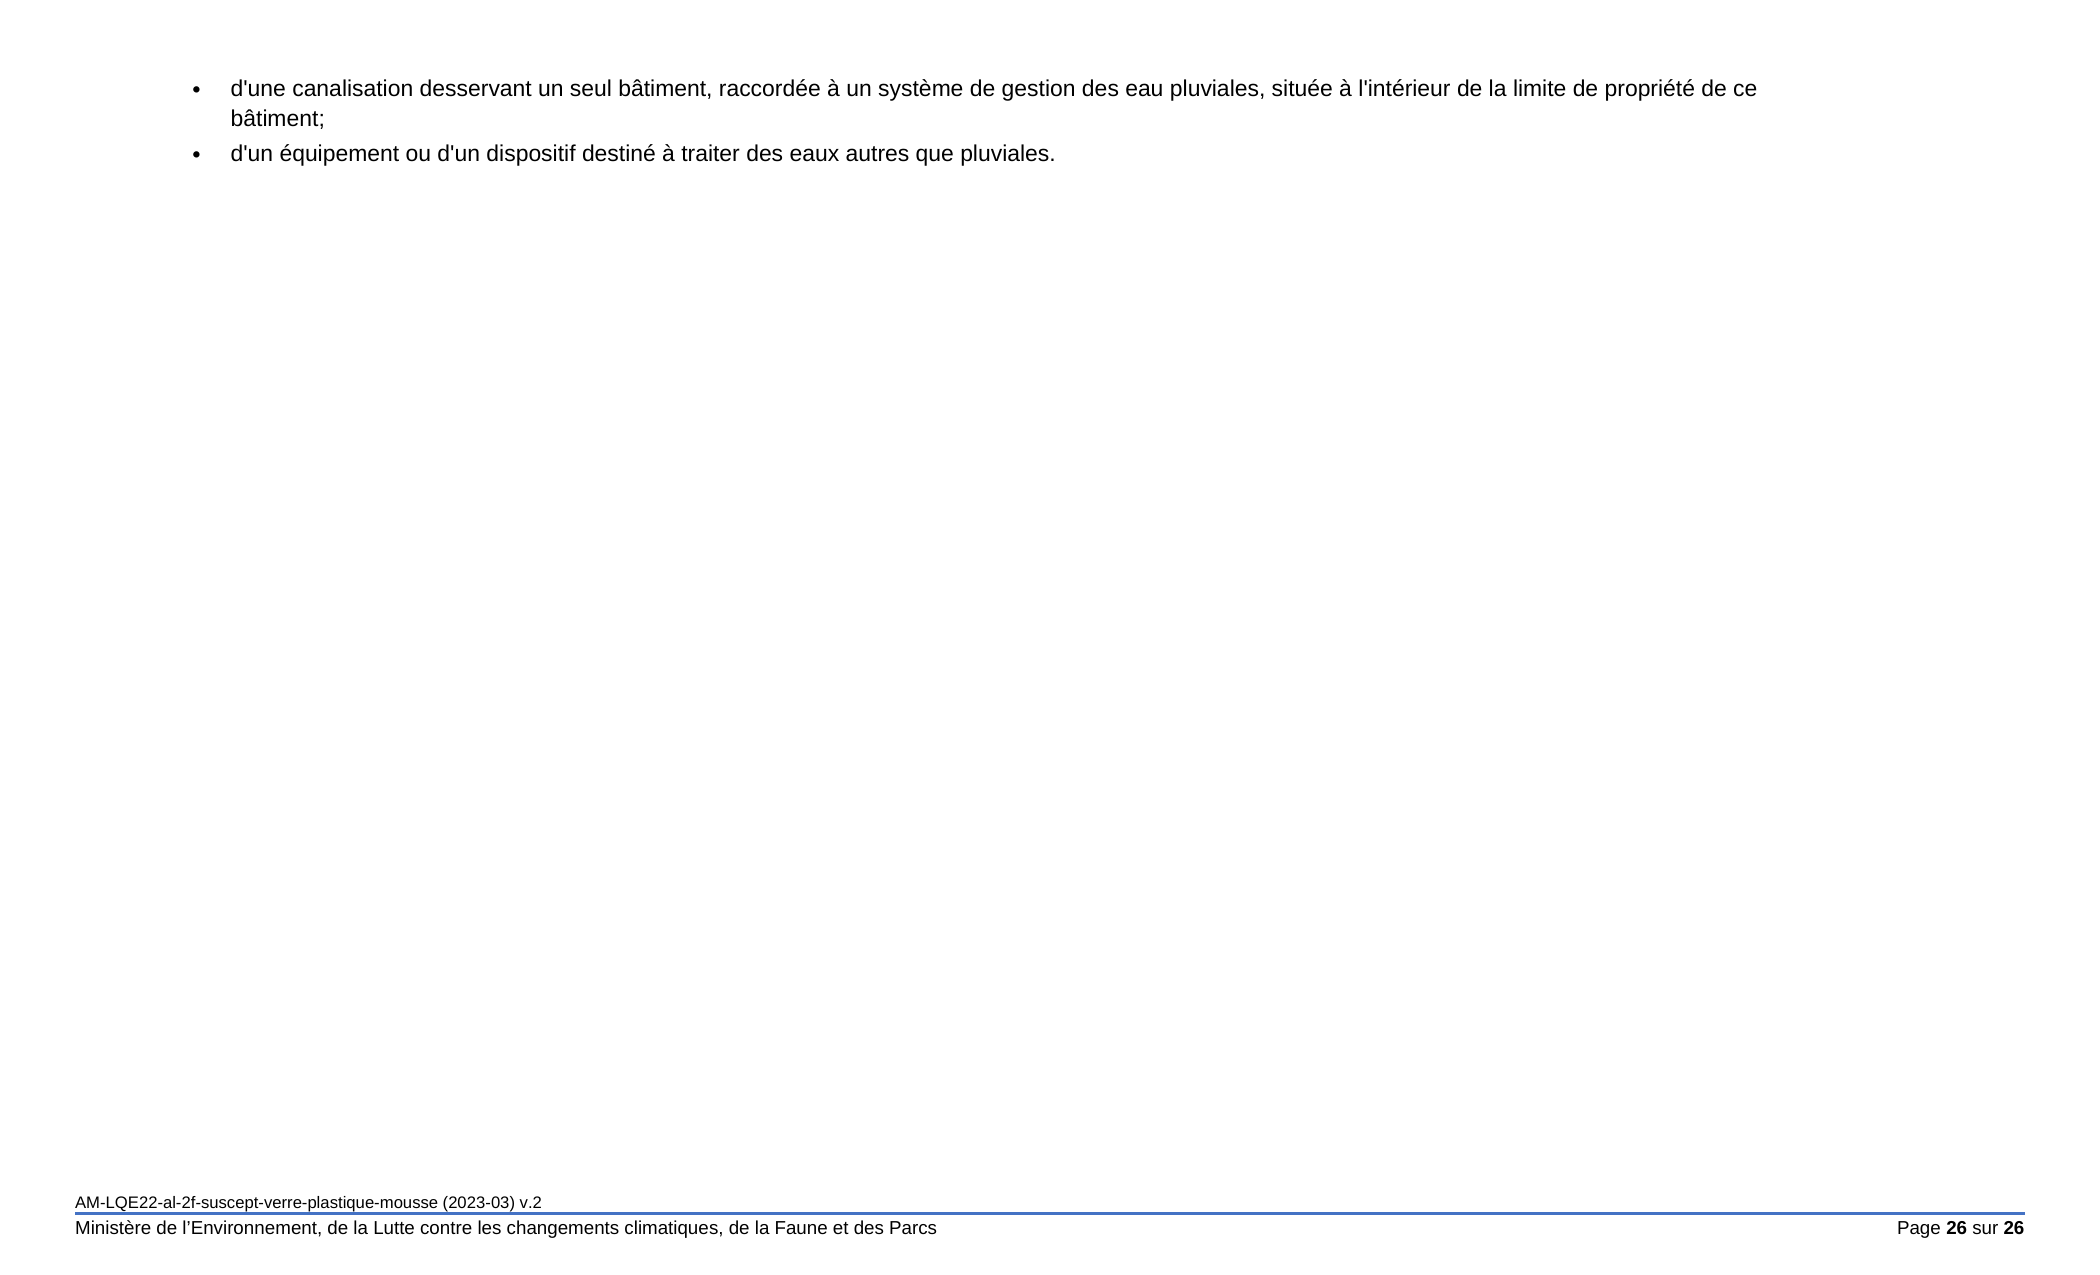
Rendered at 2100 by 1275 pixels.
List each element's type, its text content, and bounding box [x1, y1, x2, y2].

list d'une canalisation desservant un seul bâtiment, raccordée à un système de gestion des eau pluviales, située à l'intérieur de la limite de propriété de ce bâtiment; [193, 75, 1848, 132]
list d'un équipement ou d'un dispositif destiné à traiter des eaux autres que pluviales. [193, 139, 1848, 166]
